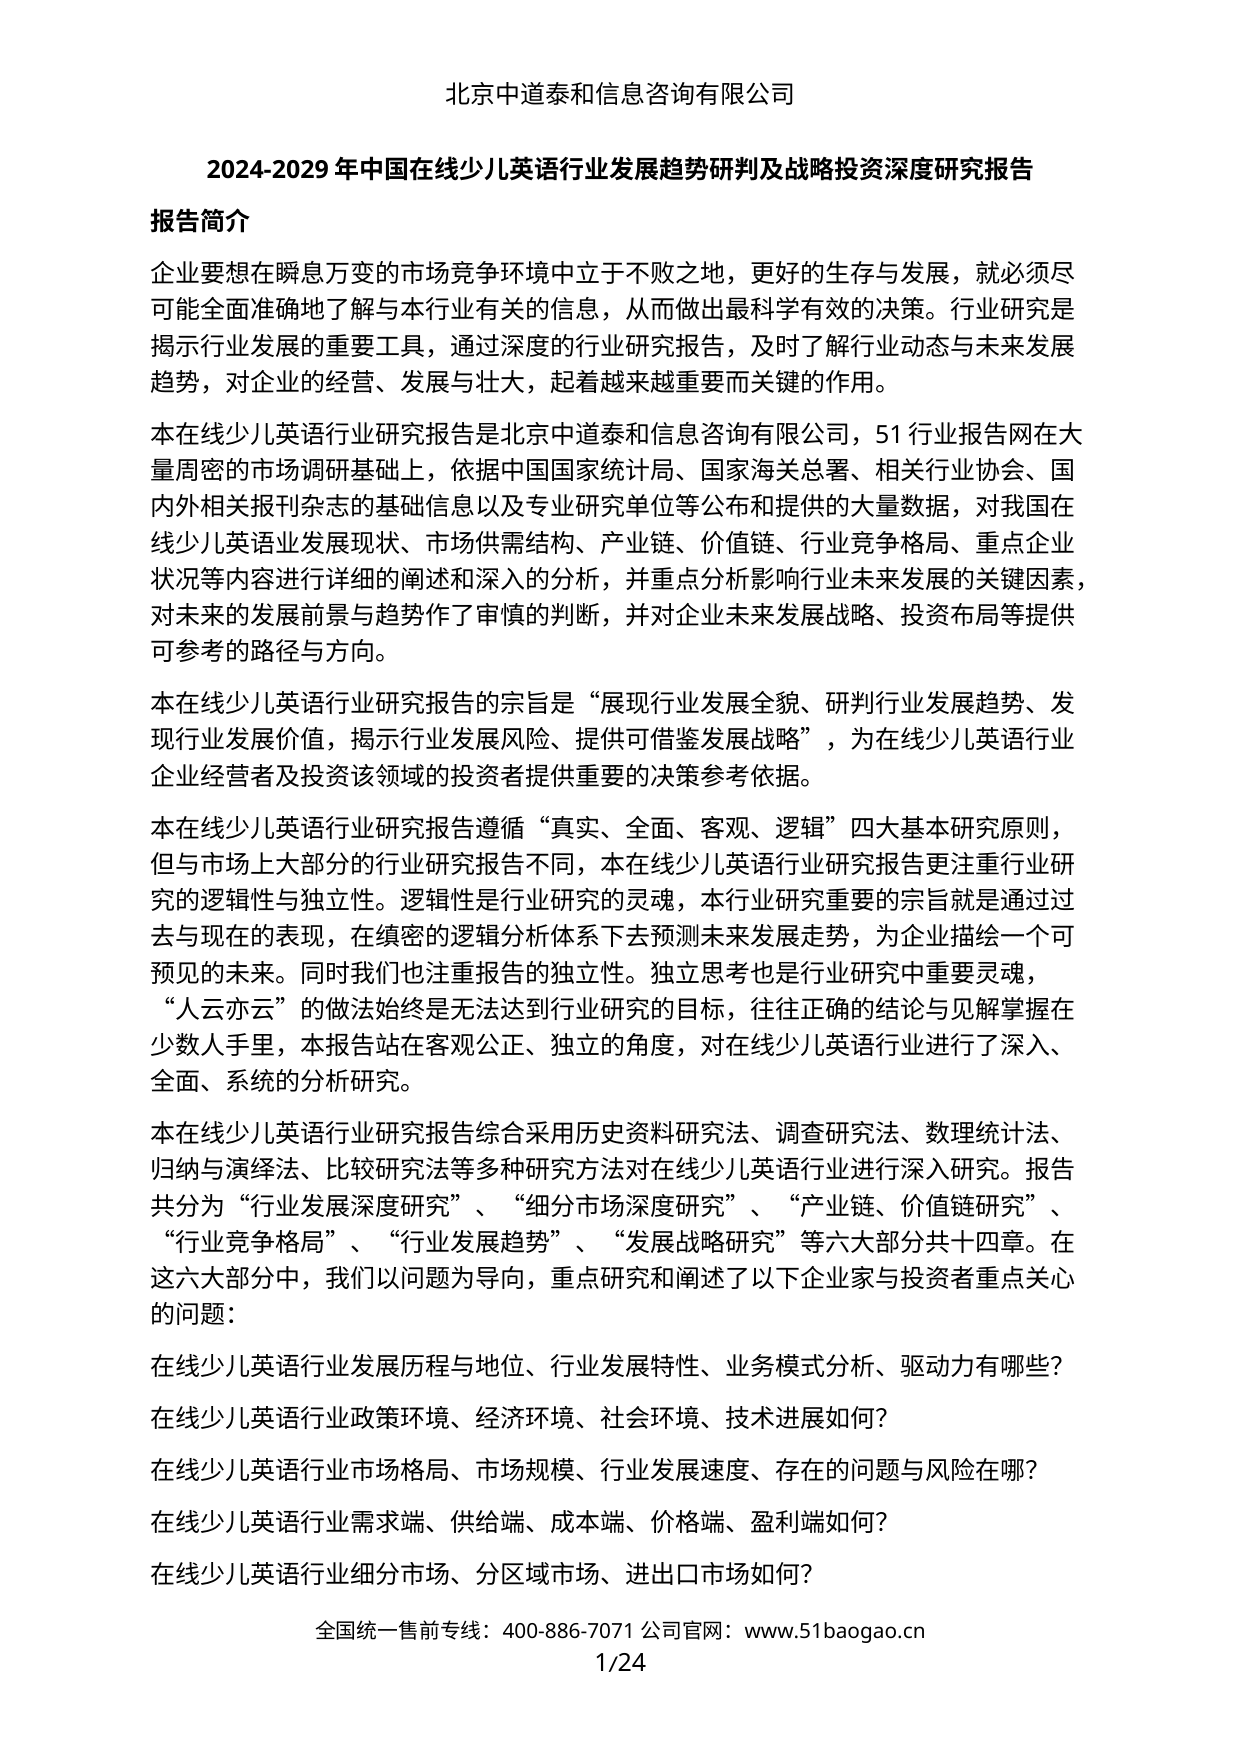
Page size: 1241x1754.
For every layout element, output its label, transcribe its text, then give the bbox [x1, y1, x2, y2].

text 在线少儿英语行业发展历程与地位、行业发展特性、业务模式分析、驱动力有哪些？ [150, 1347, 1090, 1383]
text 在线少儿英语行业市场格局、市场规模、行业发展速度、存在的问题与风险在哪？ [150, 1451, 1090, 1487]
text 报告简介 [150, 202, 1090, 238]
text 企业要想在瞬息万变的市场竞争环境中立于不败之地，更好的生存与发展，就必须尽可能全面准确地了解与本行业有关的信息，从而做出最科学有效的决策。行业研究是揭示行业发展的重要工具，通过深度的行业研究报告，及时了解行业动态与未来发展趋势，对企业的经营、发展与壮大，起着越来越重要而关键的作用。 [150, 254, 1090, 399]
text 本在线少儿英语行业研究报告的宗旨是“展现行业发展全貌、研判行业发展趋势、发现行业发展价值，揭示行业发展风险、提供可借鉴发展战略”，为在线少儿英语行业企业经营者及投资该领域的投资者提供重要的决策参考依据。 [150, 684, 1090, 792]
text 在线少儿英语行业需求端、供给端、成本端、价格端、盈利端如何？ [150, 1502, 1090, 1539]
text 在线少儿英语行业政策环境、经济环境、社会环境、技术进展如何？ [150, 1399, 1090, 1435]
text 本在线少儿英语行业研究报告综合采用历史资料研究法、调查研究法、数理统计法、归纳与演绎法、比较研究法等多种研究方法对在线少儿英语行业进行深入研究。报告共分为“行业发展深度研究”、“细分市场深度研究”、“产业链、价值链研究”、“行业竞争格局”、“行业发展趋势”、“发展战略研究”等六大部分共十四章。在这六大部分中，我们以问题为导向，重点研究和阐述了以下企业家与投资者重点关心的问题： [150, 1114, 1090, 1331]
text 本在线少儿英语行业研究报告遵循“真实、全面、客观、逻辑”四大基本研究原则，但与市场上大部分的行业研究报告不同，本在线少儿英语行业研究报告更注重行业研究的逻辑性与独立性。逻辑性是行业研究的灵魂，本行业研究重要的宗旨就是通过过去与现在的表现，在缜密的逻辑分析体系下去预测未来发展走势，为企业描绘一个可预见的未来。同时我们也注重报告的独立性。独立思考也是行业研究中重要灵魂，“人云亦云”的做法始终是无法达到行业研究的目标，往往正确的结论与见解掌握在少数人手里，本报告站在客观公正、独立的角度，对在线少儿英语行业进行了深入、全面、系统的分析研究。 [150, 808, 1090, 1098]
text 2024-2029年中国在线少儿英语行业发展趋势研判及战略投资深度研究报告 [150, 150, 1090, 186]
text 本在线少儿英语行业研究报告是北京中道泰和信息咨询有限公司，51行业报告网在大量周密的市场调研基础上，依据中国国家统计局、国家海关总署、相关行业协会、国内外相关报刊杂志的基础信息以及专业研究单位等公布和提供的大量数据，对我国在线少儿英语业发展现状、市场供需结构、产业链、价值链、行业竞争格局、重点企业状况等内容进行详细的阐述和深入的分析，并重点分析影响行业未来发展的关键因素，对未来的发展前景与趋势作了审慎的判断，并对企业未来发展战略、投资布局等提供可参考的路径与方向。 [150, 414, 1090, 668]
text 在线少儿英语行业细分市场、分区域市场、进出口市场如何？ [150, 1554, 1090, 1591]
